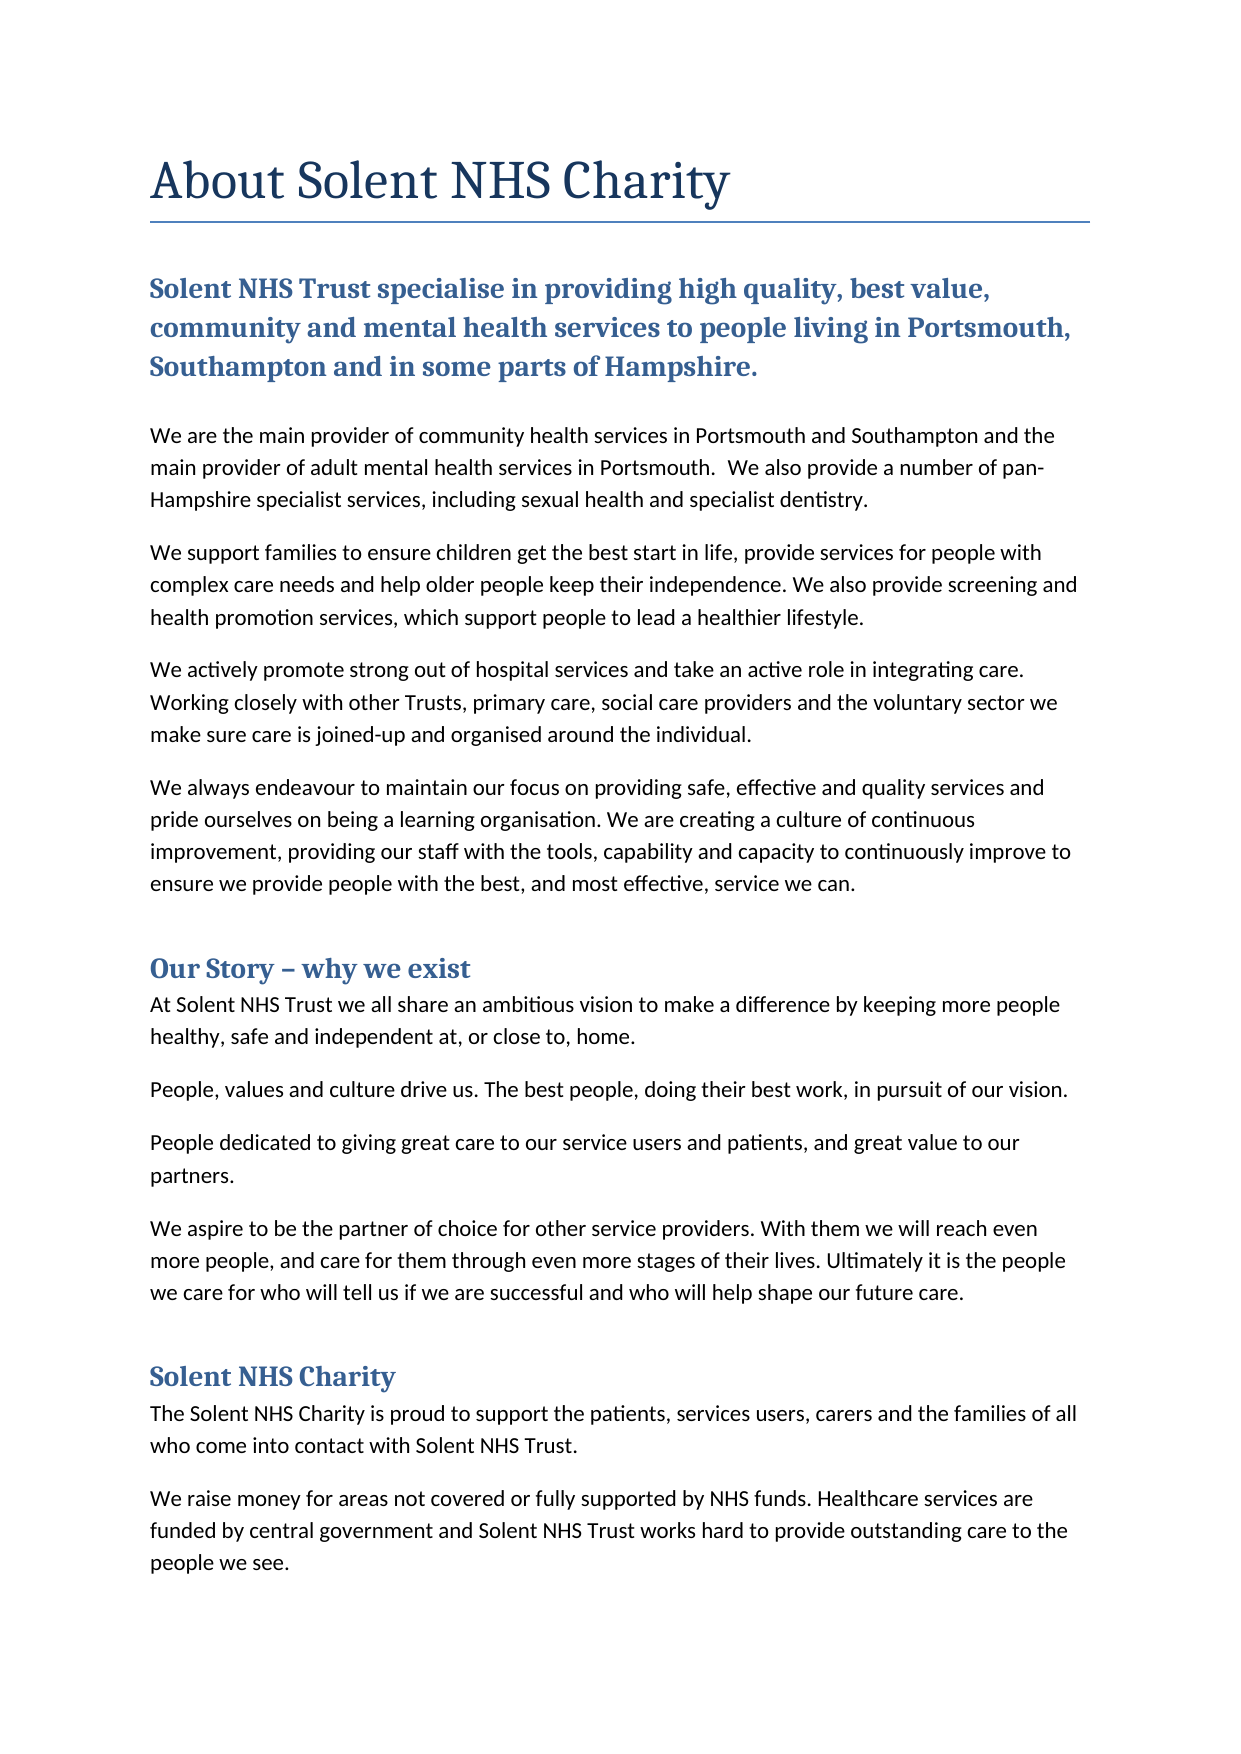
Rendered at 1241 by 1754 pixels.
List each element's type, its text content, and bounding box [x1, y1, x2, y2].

title About Solent NHS Charity [150, 150, 1090, 221]
text The Solent NHS Charity is proud to support the patients, services users, carers and the families of all who come into contact with Solent NHS Trust. [150, 1399, 1090, 1459]
text We raise money for areas not covered or fully supported by NHS funds. Healthcare services are funded by central government and Solent NHS Trust works hard to provide outstanding care to the people we see. [150, 1484, 1090, 1576]
text We are the main provider of community health services in Portsmouth and Southampton and the main provider of adult mental health services in Portsmouth. We also provide a number of pan-Hampshire specialist services, including sexual health and specialist dentistry. [150, 421, 1090, 513]
text We always endeavour to maintain our focus on providing safe, effective and quality services and pride ourselves on being a learning organisation. We are creating a culture of continuous improvement, providing our staff with the tools, capability and capacity to continuously improve to ensure we provide people with the best, and most effective, service we can. [150, 773, 1090, 898]
text People dedicated to giving great care to our service users and patients, and great value to our partners. [150, 1128, 1090, 1189]
subtitle Solent NHS Charity [150, 1360, 1090, 1394]
text We aspire to be the partner of choice for other service providers. With them we will reach even more people, and care for them through even more stages of their lives. Ultimately it is the people we care for who will tell us if we are successful and who will help shape our future care. [150, 1214, 1090, 1306]
text People, values and culture drive us. The best people, doing their best work, in pursuit of our vision. [150, 1076, 1090, 1103]
subtitle Our Story – why we exist [150, 952, 1090, 985]
text At Solent NHS Trust we all share an ambitious vision to make a difference by keeping more people healthy, safe and independent at, or close to, home. [150, 990, 1090, 1051]
text We support families to ensure children get the best start in life, provide services for people with complex care needs and help older people keep their independence. We also provide screening and health promotion services, which support people to lead a healthier lifestyle. [150, 538, 1090, 631]
subtitle Solent NHS Trust specialise in providing high quality, best value, community and mental health services to people living in Portsmouth, Southampton and in some parts of Hampshire. [150, 273, 1090, 383]
text We actively promote strong out of hospital services and take an active role in integrating care. Working closely with other Trusts, primary care, social care providers and the voluntary sector we make sure care is joined-up and organised around the individual. [150, 656, 1090, 748]
